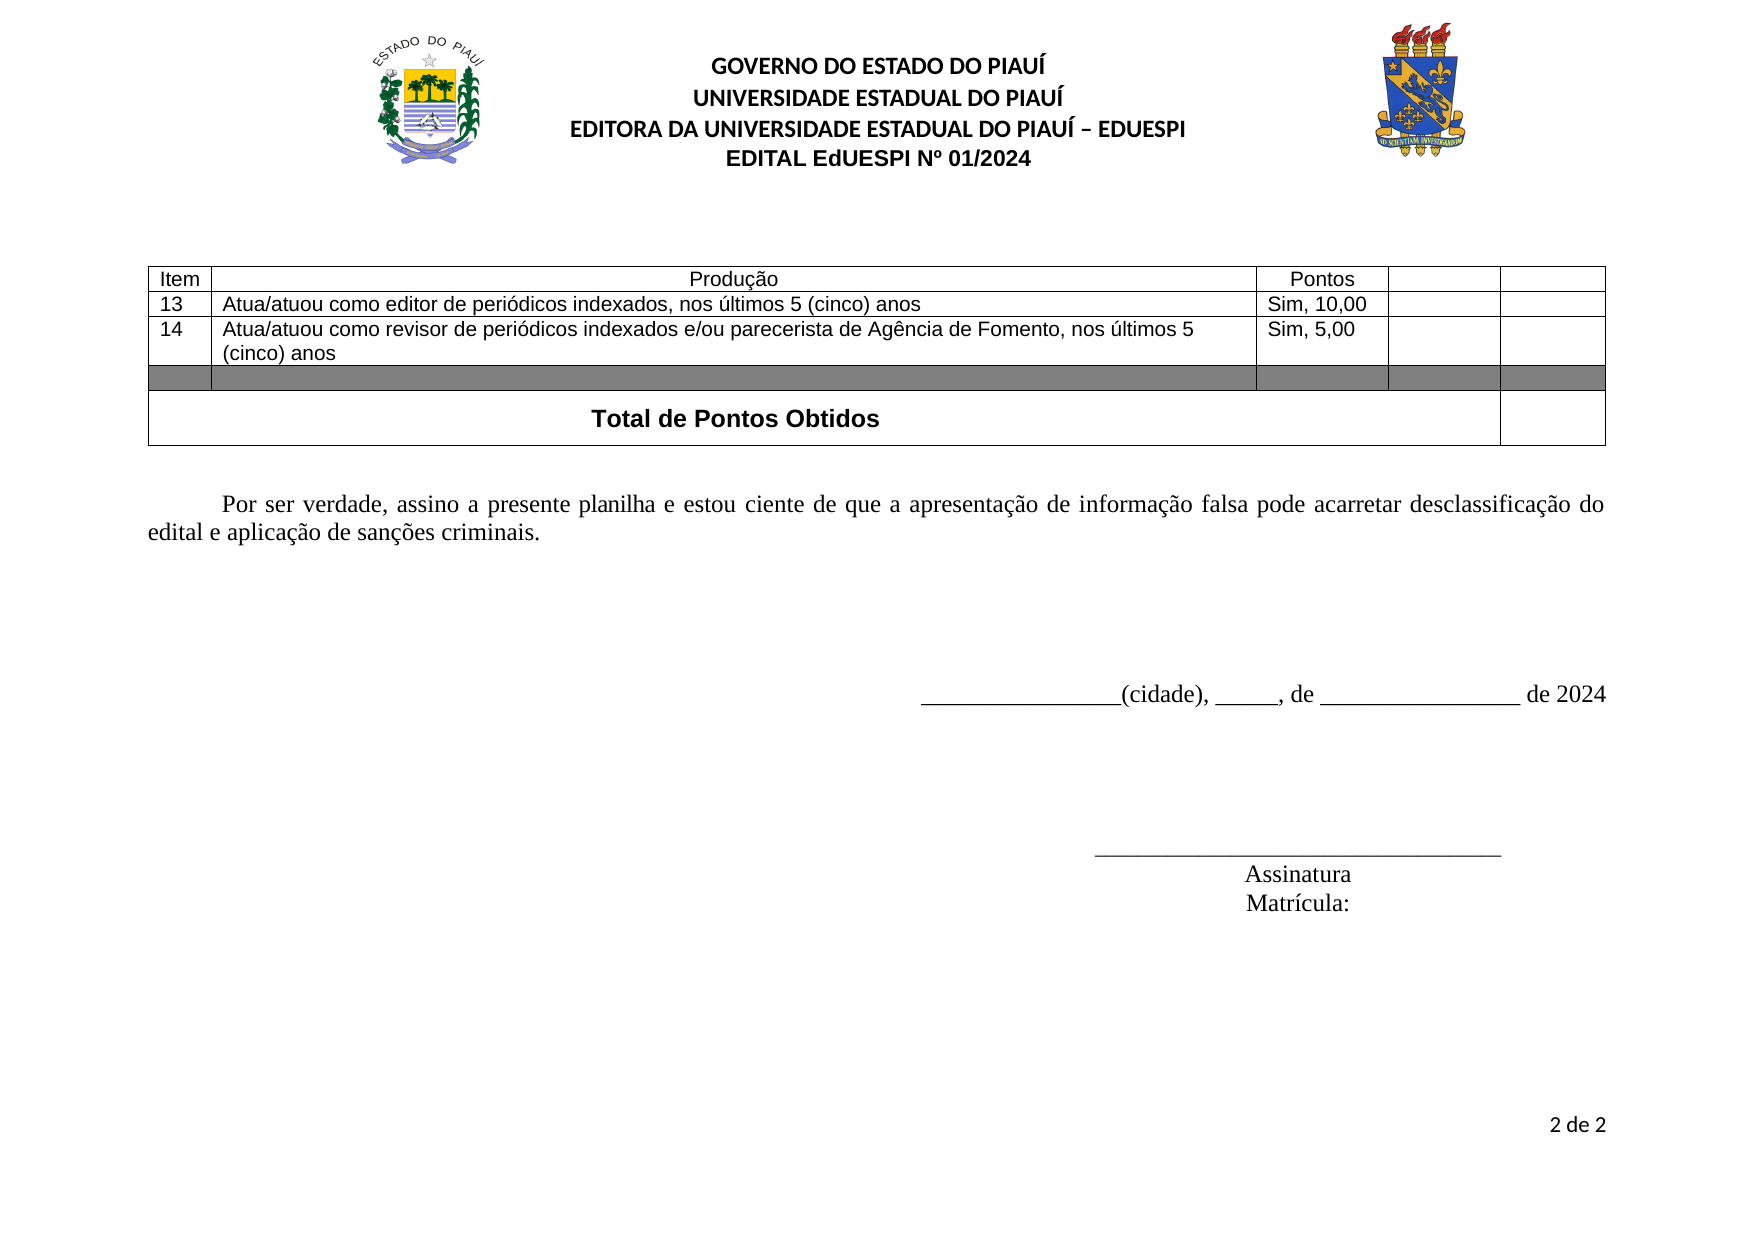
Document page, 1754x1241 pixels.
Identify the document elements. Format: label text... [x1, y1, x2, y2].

text Por ser verdade, assino a presente planilha e estou ciente de que a apresentação de informação falsa pode acarretar desclassificação do edital e aplicação de sanções criminais. [148, 489, 1606, 546]
table_cell Total de Pontos Obtidos [149, 391, 1500, 445]
table_cell [212, 366, 1256, 390]
table_cell Atua/atuou como revisor de periódicos indexados e/ou parecerista de Agência de Fomento, nos últimos 5 (cinco) anos [212, 317, 1256, 365]
table_cell [1389, 366, 1500, 390]
text Matrícula: [989, 888, 1606, 917]
picture [1373, 19, 1467, 157]
table_cell 14 [149, 317, 211, 365]
table_cell Sim, 10,00 [1257, 292, 1388, 316]
table_cell [1389, 292, 1500, 316]
table_cell [1501, 391, 1605, 445]
text Assinatura [989, 859, 1606, 888]
picture [372, 36, 485, 164]
table_cell [149, 366, 211, 390]
table_cell [1501, 366, 1605, 390]
table_header Item [149, 267, 211, 291]
table_cell Atua/atuou como editor de periódicos indexados, nos últimos 5 (cinco) anos [212, 292, 1256, 316]
table_cell Sim, 5,00 [1257, 317, 1388, 365]
table_header [1501, 267, 1605, 291]
table_header Produção [212, 267, 1256, 291]
table_cell [1501, 292, 1605, 316]
table_cell 13 [149, 292, 211, 316]
table_cell [1389, 317, 1500, 365]
text _______________________________________ [989, 835, 1606, 859]
table_header Pontos [1257, 267, 1388, 291]
table_cell [1257, 366, 1388, 390]
table_cell [1501, 317, 1605, 365]
table_header [1389, 267, 1500, 291]
text ________________(cidade), _____, de ________________ de 2024 [148, 679, 1606, 707]
